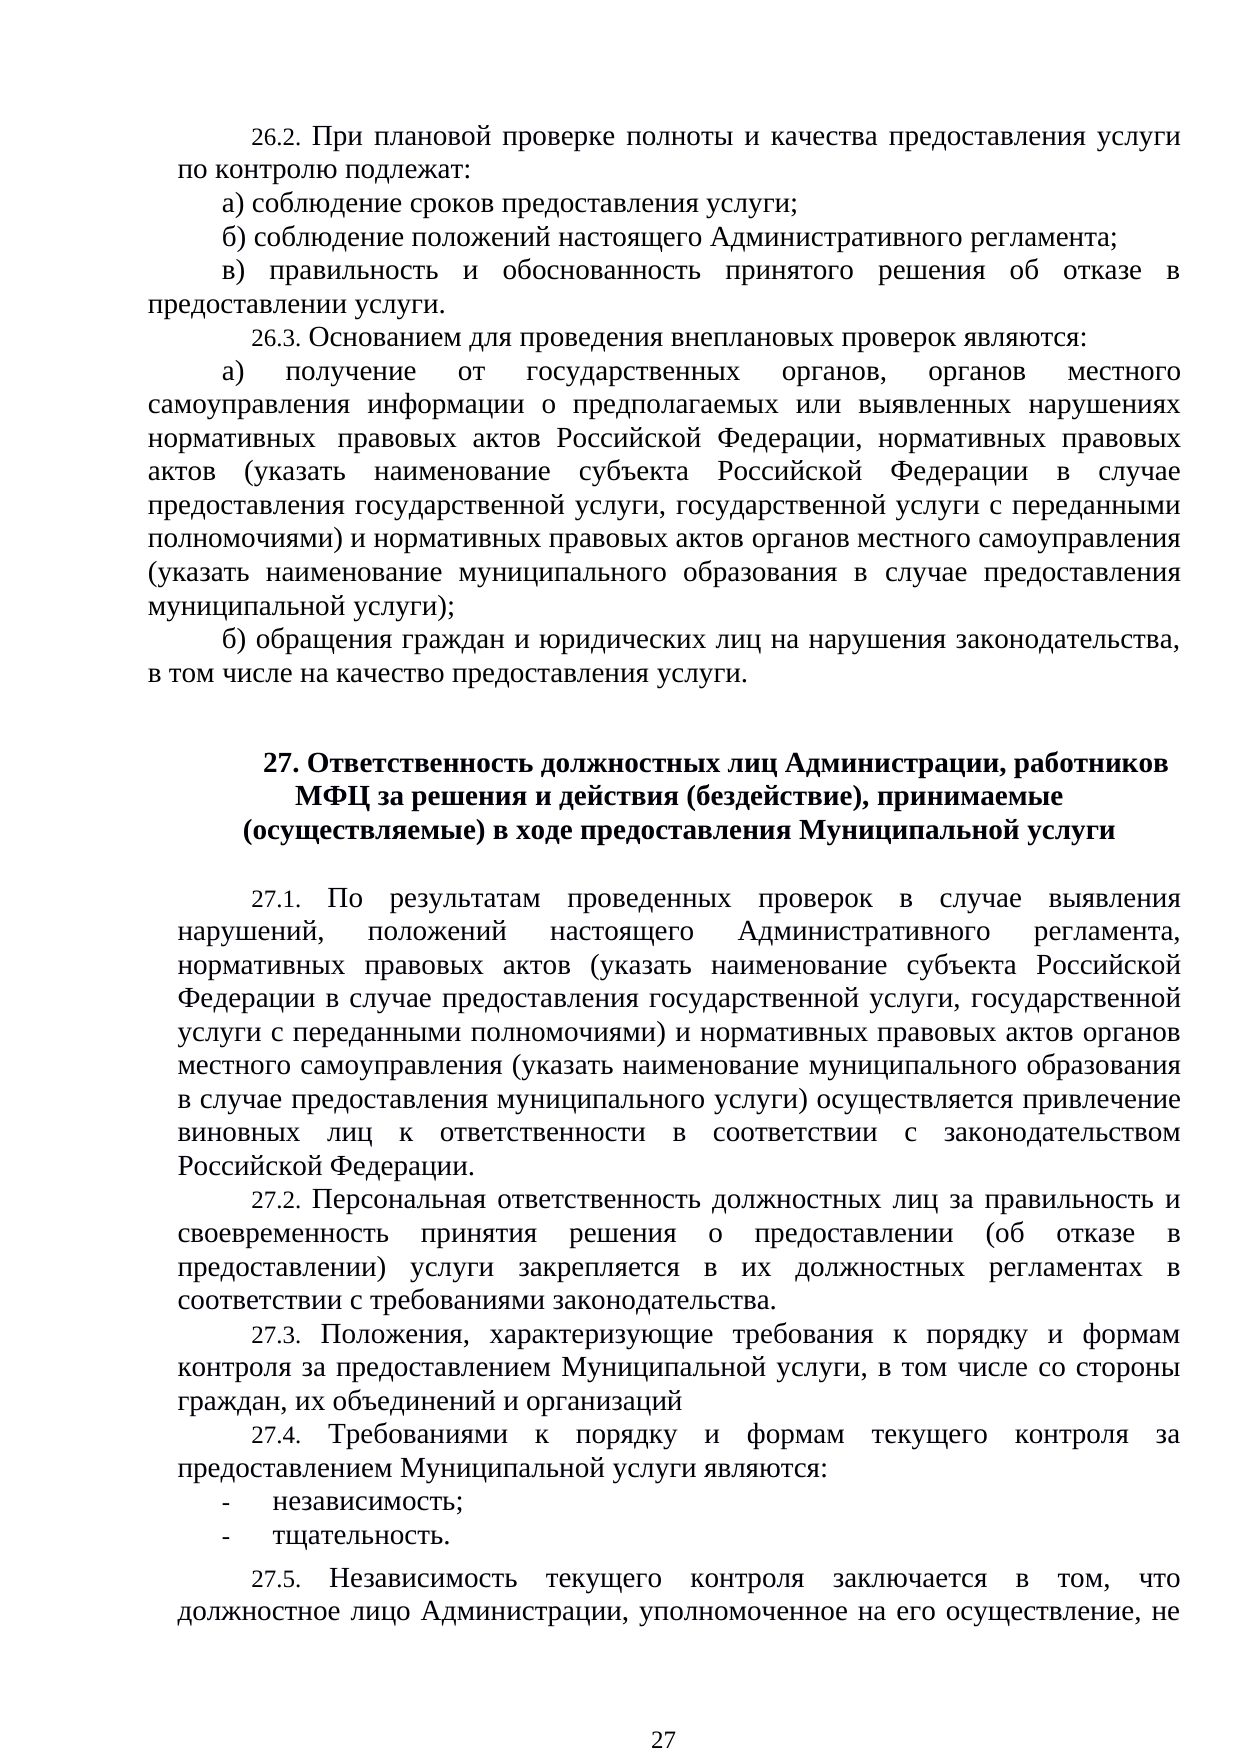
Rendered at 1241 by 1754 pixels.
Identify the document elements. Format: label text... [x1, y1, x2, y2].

text 27.4. Требованиями к порядку и формам текущего контроля за предоставлением Муниципальной услуги являются: [177, 1416, 1181, 1483]
text 27.2. Персональная ответственность должностных лиц за правильность и своевременность принятия решения о предоставлении (об отказе в предоставлении) услуги закрепляется в их должностных регламентах в соответствии с требованиями законодательства. [177, 1182, 1181, 1316]
text б) обращения граждан и юридических лиц на нарушения законодательства, в том числе на качество предоставления услуги. [148, 621, 1181, 688]
text 26.2. При плановой проверке полноты и качества предоставления услуги по контролю подлежат: [177, 118, 1181, 185]
text а) соблюдение сроков предоставления услуги; [148, 185, 1181, 219]
text в) правильность и обоснованность принятого решения об отказе в предоставлении услуги. [148, 252, 1181, 319]
text 27.1. По результатам проведенных проверок в случае выявления нарушений, положений настоящего Административного регламента, нормативных правовых актов (указать наименование субъекта Российской Федерации в случае предоставления государственной услуги, государственной услуги с переданными полномочиями) и нормативных правовых актов органов местного самоуправления (указать наименование муниципального образования в случае предоставления муниципального услуги) осуществляется привлечение виновных лиц к ответственности в соответствии с законодательством Российской Федерации. [177, 880, 1181, 1182]
list независимость; [148, 1483, 1181, 1517]
text 26.3. Основанием для проведения внеплановых проверок являются: [177, 319, 1181, 353]
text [177, 1560, 1181, 1627]
list тщательность. [148, 1517, 1181, 1551]
text а) получение от государственных органов, органов местного самоуправления информации о предполагаемых или выявленных нарушениях нормативных правовых актов Российской Федерации, нормативных правовых актов (указать наименование субъекта Российской Федерации в случае предоставления государственной услуги, государственной услуги с переданными полномочиями) и нормативных правовых актов органов местного самоуправления (указать наименование муниципального образования в случае предоставления муниципальной услуги); [148, 353, 1181, 621]
text 27. Ответственность должностных лиц Администрации, работников МФЦ за решения и действия (бездействие), принимаемые (осуществляемые) в ходе предоставления Муниципальной услуги [177, 745, 1181, 846]
text 27.3. Положения, характеризующие требования к порядку и формам контроля за предоставлением Муниципальной услуги, в том числе со стороны граждан, их объединений и организаций [177, 1316, 1181, 1416]
text б) соблюдение положений настоящего Административного регламента; [148, 219, 1181, 252]
